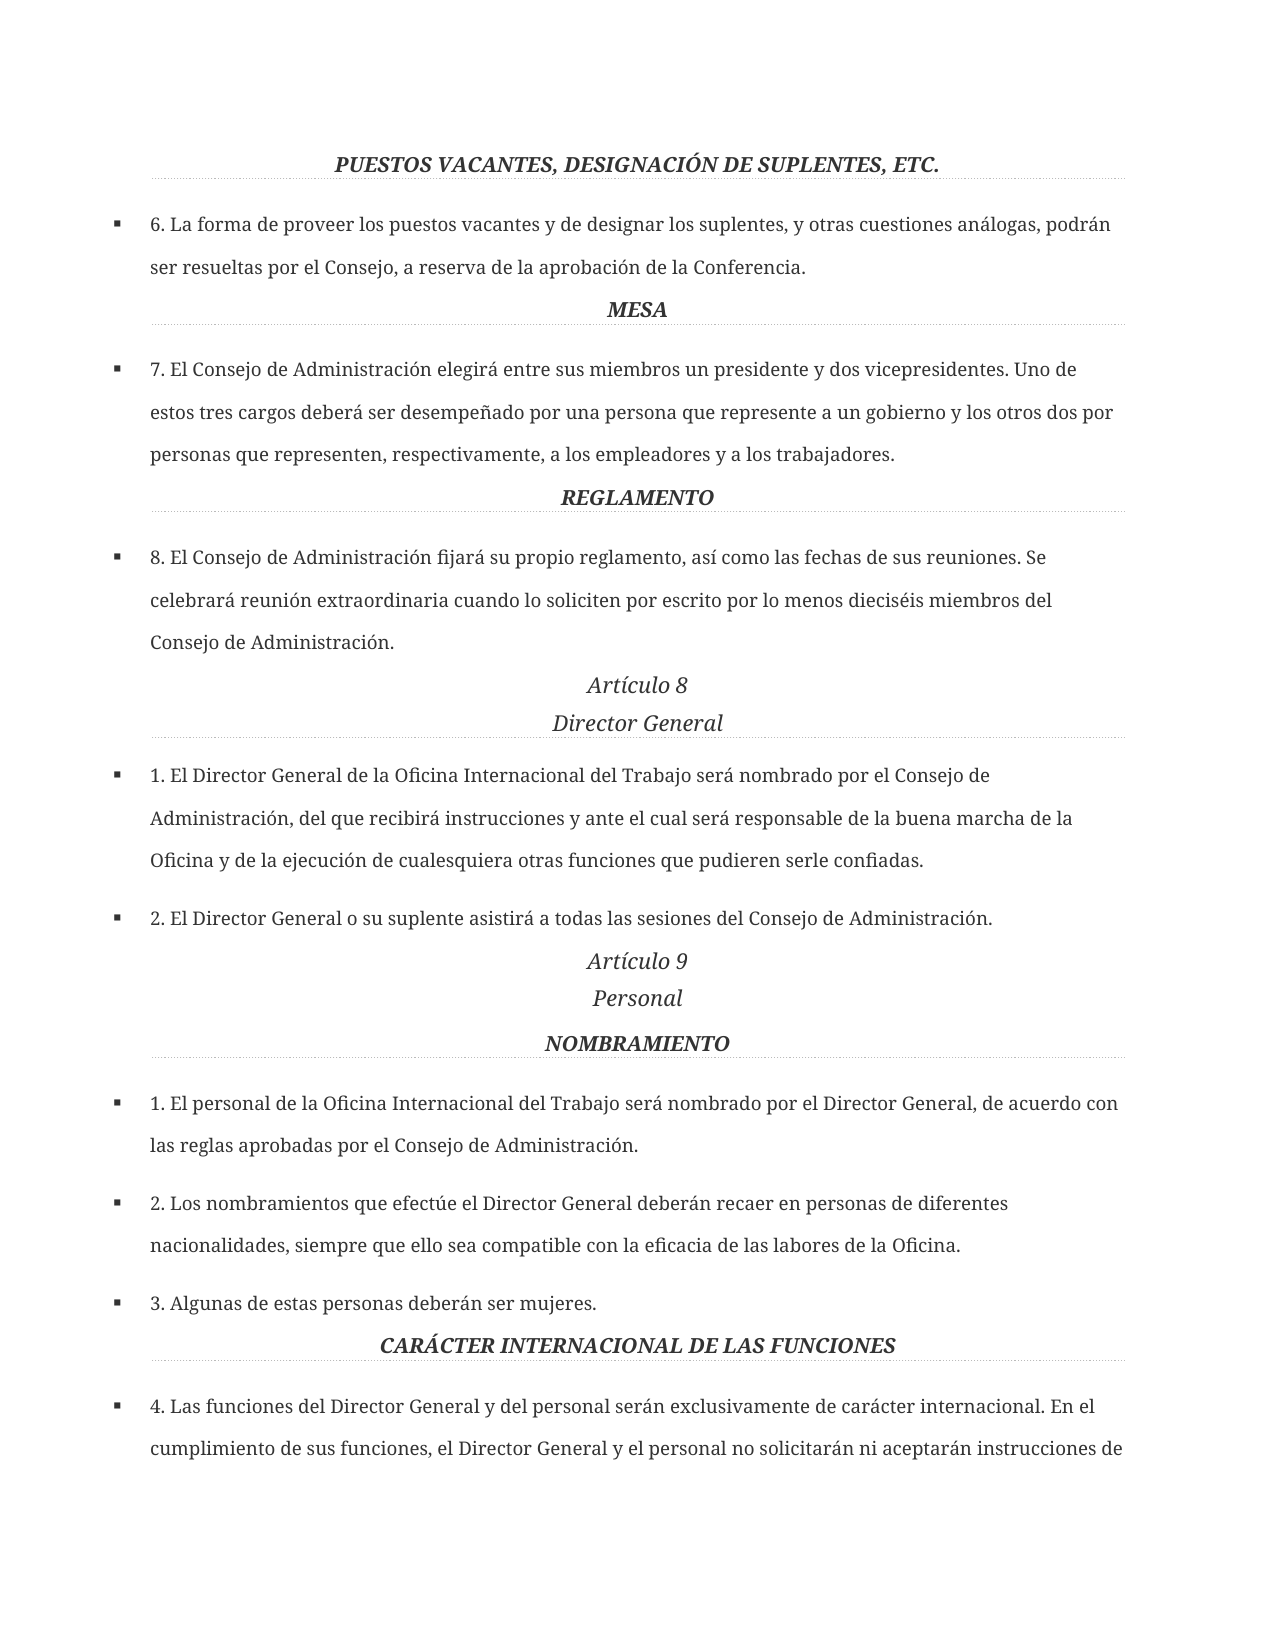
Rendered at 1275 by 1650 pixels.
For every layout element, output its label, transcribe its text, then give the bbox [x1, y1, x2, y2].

list 8. El Consejo de Administración fijará su propio reglamento, así como las fechas de sus reuniones. Se celebrará reunión extraordinaria cuando lo soliciten por escrito por lo menos dieciséis miembros del Consejo de Administración. [112, 527, 1125, 655]
list 1. El Director General de la Oficina Internacional del Trabajo será nombrado por el Consejo de Administración, del que recibirá instrucciones y ante el cual será responsable de la buena marcha de la Oficina y de la ejecución de cualesquiera otras funciones que pudieren serle confiadas. [112, 746, 1125, 873]
list 2. Los nombramientos que efectúe el Director General deberán recaer en personas de diferentes nacionalidades, siempre que ello sea compatible con la eficacia de las labores de la Oficina. [112, 1173, 1125, 1258]
subtitle Artículo 9 [150, 946, 1125, 976]
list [112, 1376, 1125, 1461]
subtitle PUESTOS VACANTES, DESIGNACIÓN DE SUPLENTES, ETC. [150, 150, 1125, 179]
list 7. El Consejo de Administración elegirá entre sus miembros un presidente y dos vicepresidentes. Uno de estos tres cargos deberá ser desempeñado por una persona que represente a un gobierno y los otros dos por personas que representen, respectivamente, a los empleadores y a los trabajadores. [112, 340, 1125, 467]
list 1. El personal de la Oficina Internacional del Trabajo será nombrado por el Director General, de acuerdo con las reglas aprobadas por el Consejo de Administración. [112, 1073, 1125, 1158]
subtitle NOMBRAMIENTO [150, 1029, 1125, 1058]
list 3. Algunas de estas personas deberán ser mujeres. [112, 1273, 1125, 1316]
list 6. La forma de proveer los puestos vacantes y de designar los suplentes, y otras cuestiones análogas, podrán ser resueltas por el Consejo, a reserva de la aprobación de la Conferencia. [112, 194, 1125, 279]
subtitle Director General [150, 708, 1125, 738]
subtitle CARÁCTER INTERNACIONAL DE LAS FUNCIONES [150, 1331, 1125, 1360]
subtitle Artículo 8 [150, 670, 1125, 700]
subtitle REGLAMENTO [150, 483, 1125, 512]
list 2. El Director General o su suplente asistirá a todas las sesiones del Consejo de Administración. [112, 888, 1125, 931]
subtitle MESA [150, 295, 1125, 324]
subtitle Personal [150, 983, 1125, 1013]
